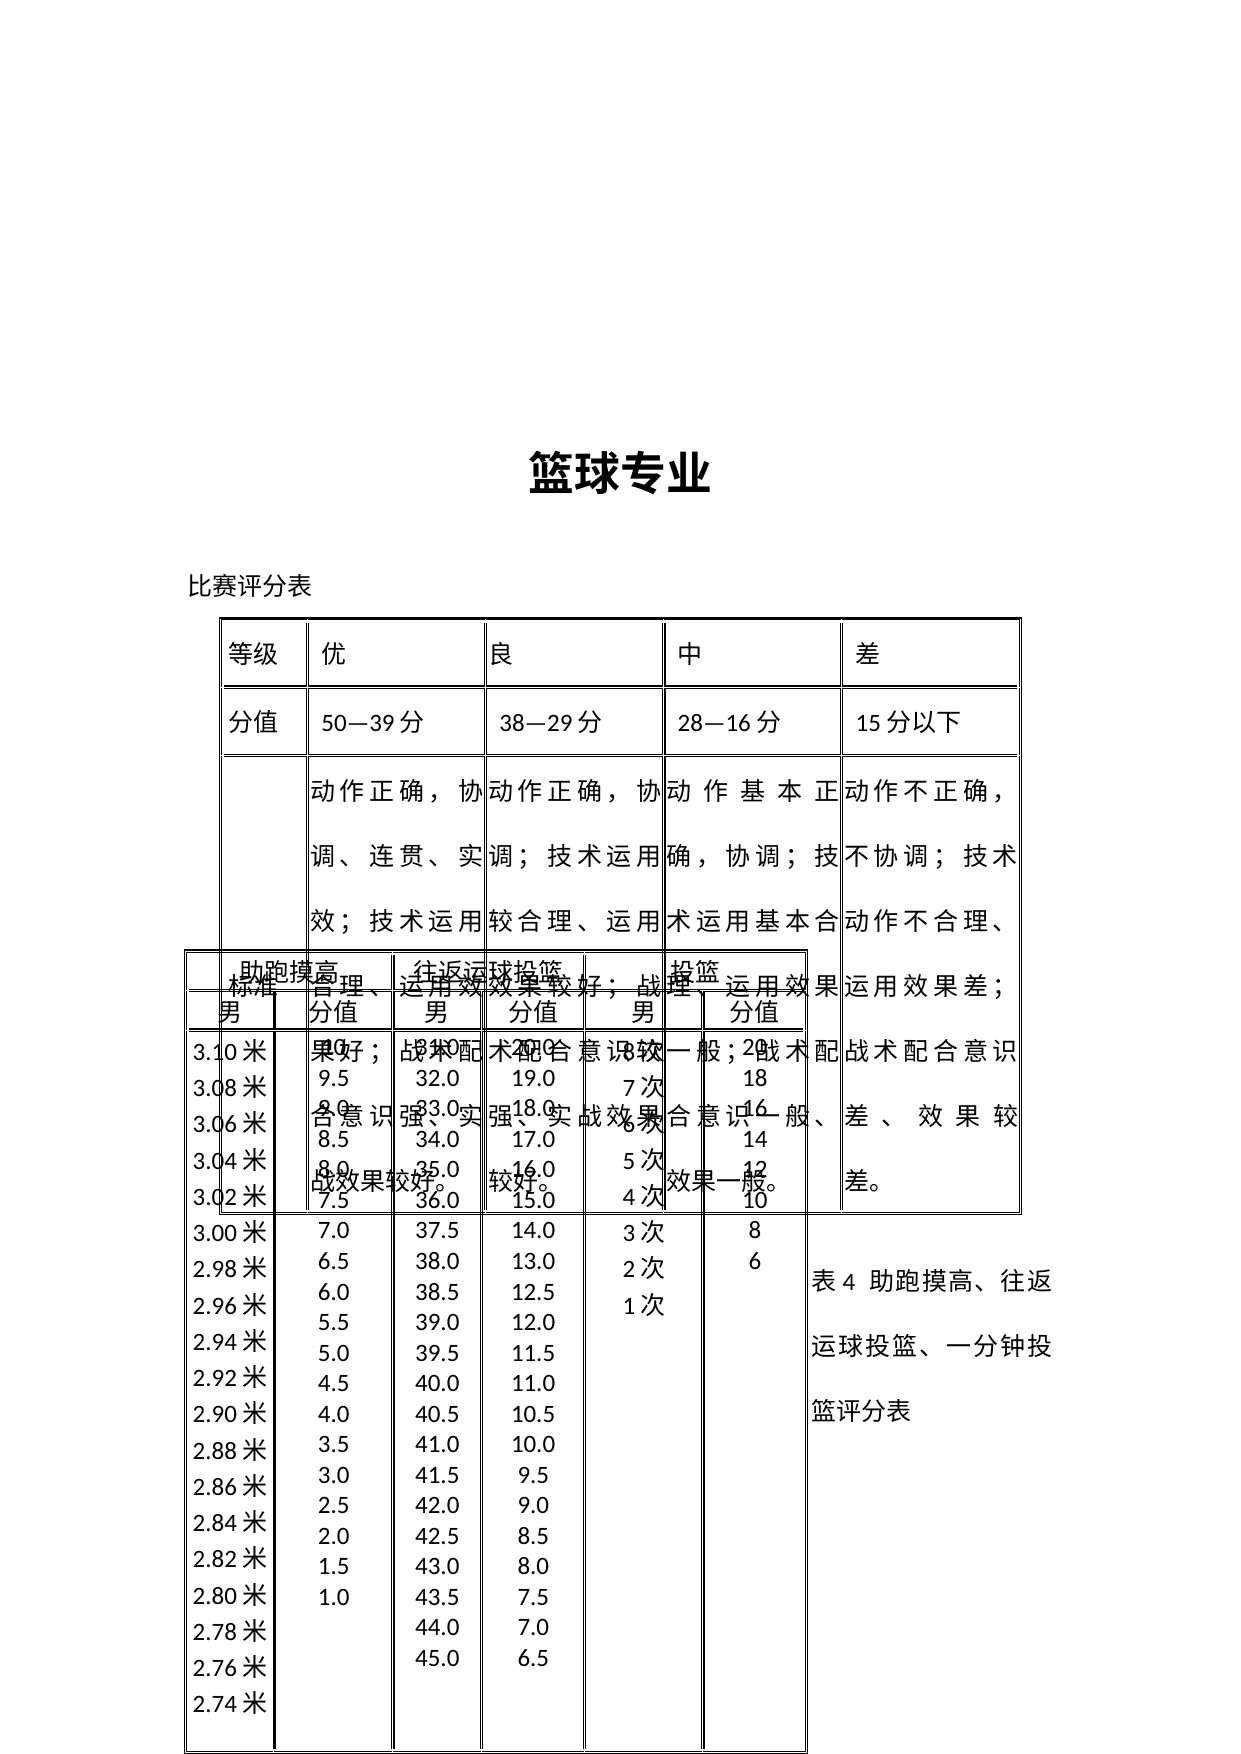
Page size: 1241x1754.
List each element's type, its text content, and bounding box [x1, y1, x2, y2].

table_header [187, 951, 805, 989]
text 篮球专业 [187, 422, 1053, 519]
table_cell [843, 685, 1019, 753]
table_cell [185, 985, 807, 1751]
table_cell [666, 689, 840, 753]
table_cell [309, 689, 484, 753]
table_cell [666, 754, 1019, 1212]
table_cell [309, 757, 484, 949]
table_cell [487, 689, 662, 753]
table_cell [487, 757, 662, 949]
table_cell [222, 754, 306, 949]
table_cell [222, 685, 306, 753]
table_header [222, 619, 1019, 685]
text 表4 助跑摸高、往返运球投篮、一分钟投篮评分表 [808, 1247, 1053, 1442]
text 比赛评分表 [187, 552, 1053, 617]
